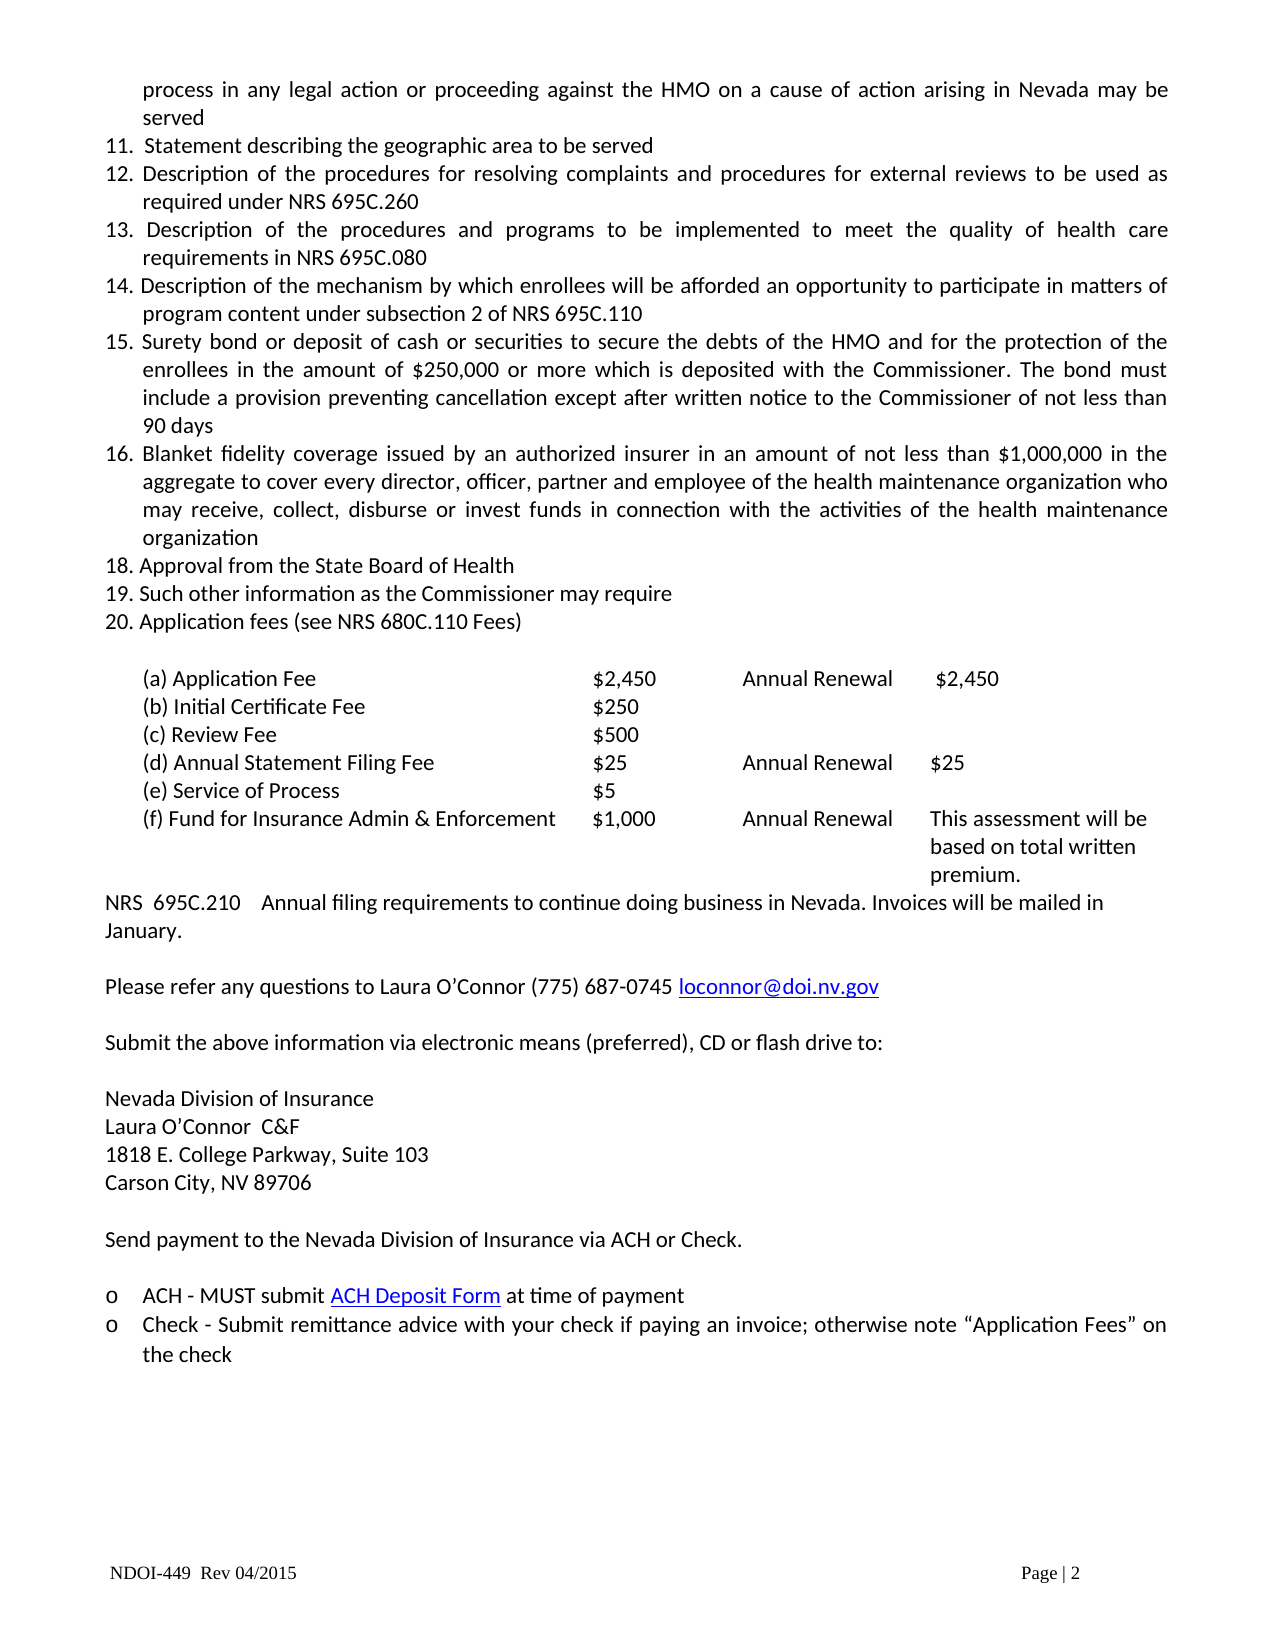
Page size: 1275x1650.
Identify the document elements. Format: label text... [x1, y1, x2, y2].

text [105, 75, 1170, 131]
text Please refer any questions to Laura O’Connor (775) 687-0745 loconnor@doi.nv.gov [105, 972, 1170, 1000]
text 12. Description of the procedures for resolving complaints and procedures for external reviews to be used as required under NRS 695C.260 [105, 159, 1170, 215]
text (a) Application Fee $2,450 Annual Renewal $2,450 [105, 664, 1170, 692]
text 13. Description of the procedures and programs to be implemented to meet the quality of health care requirements in NRS 695C.080 [105, 215, 1170, 271]
subtitle premium. [105, 860, 1170, 888]
text 20. Application fees (see NRS 680C.110 Fees) [105, 607, 1170, 635]
text Send payment to the Nevada Division of Insurance via ACH or Check. [105, 1225, 1170, 1253]
text 16. Blanket fidelity coverage issued by an authorized insurer in an amount of not less than $1,000,000 in the aggregate to cover every director, officer, partner and employee of the health maintenance organization who may receive, collect, disburse or invest funds in connection with the activities of the health maintenance organization [105, 439, 1170, 551]
list ACH - MUST submit ACH Deposit Form at time of payment [105, 1281, 1170, 1311]
text (e) Service of Process $5 [105, 776, 1170, 804]
text (f) Fund for Insurance Admin & Enforcement $1,000 Annual Renewal This assessment will be based on total written [105, 804, 1170, 860]
text 1818 E. College Parkway, Suite 103 [105, 1141, 1170, 1168]
text 15. Surety bond or deposit of cash or securities to secure the debts of the HMO and for the protection of the enrollees in the amount of $250,000 or more which is deposited with the Commissioner. The bond must include a provision preventing cancellation except after written notice to the Commissioner of not less than 90 days [105, 327, 1170, 439]
text 18. Approval from the State Board of Health [105, 551, 1170, 579]
text Nevada Division of Insurance [105, 1084, 1170, 1112]
text Submit the above information via electronic means (preferred), CD or flash drive to: [105, 1028, 1170, 1056]
subtitle Carson City, NV 89706 [105, 1168, 1170, 1197]
text NRS 695C.210 Annual filing requirements to continue doing business in Nevada. Invoices will be mailed in January. [105, 888, 1170, 944]
text (d) Annual Statement Filing Fee $25 Annual Renewal $25 [105, 748, 1170, 776]
text 19. Such other information as the Commissioner may require [105, 579, 1170, 607]
text 11. Statement describing the geographic area to be served [105, 131, 1170, 159]
subtitle Laura O’Connor C&F [105, 1112, 1170, 1141]
text (c) Review Fee $500 [105, 720, 1170, 748]
list Check - Submit remittance advice with your check if paying an invoice; otherwise note “Application Fees” on the check [105, 1311, 1170, 1368]
text (b) Initial Certificate Fee $250 [105, 692, 1170, 720]
text 14. Description of the mechanism by which enrollees will be afforded an opportunity to participate in matters of program content under subsection 2 of NRS 695C.110 [105, 271, 1170, 327]
